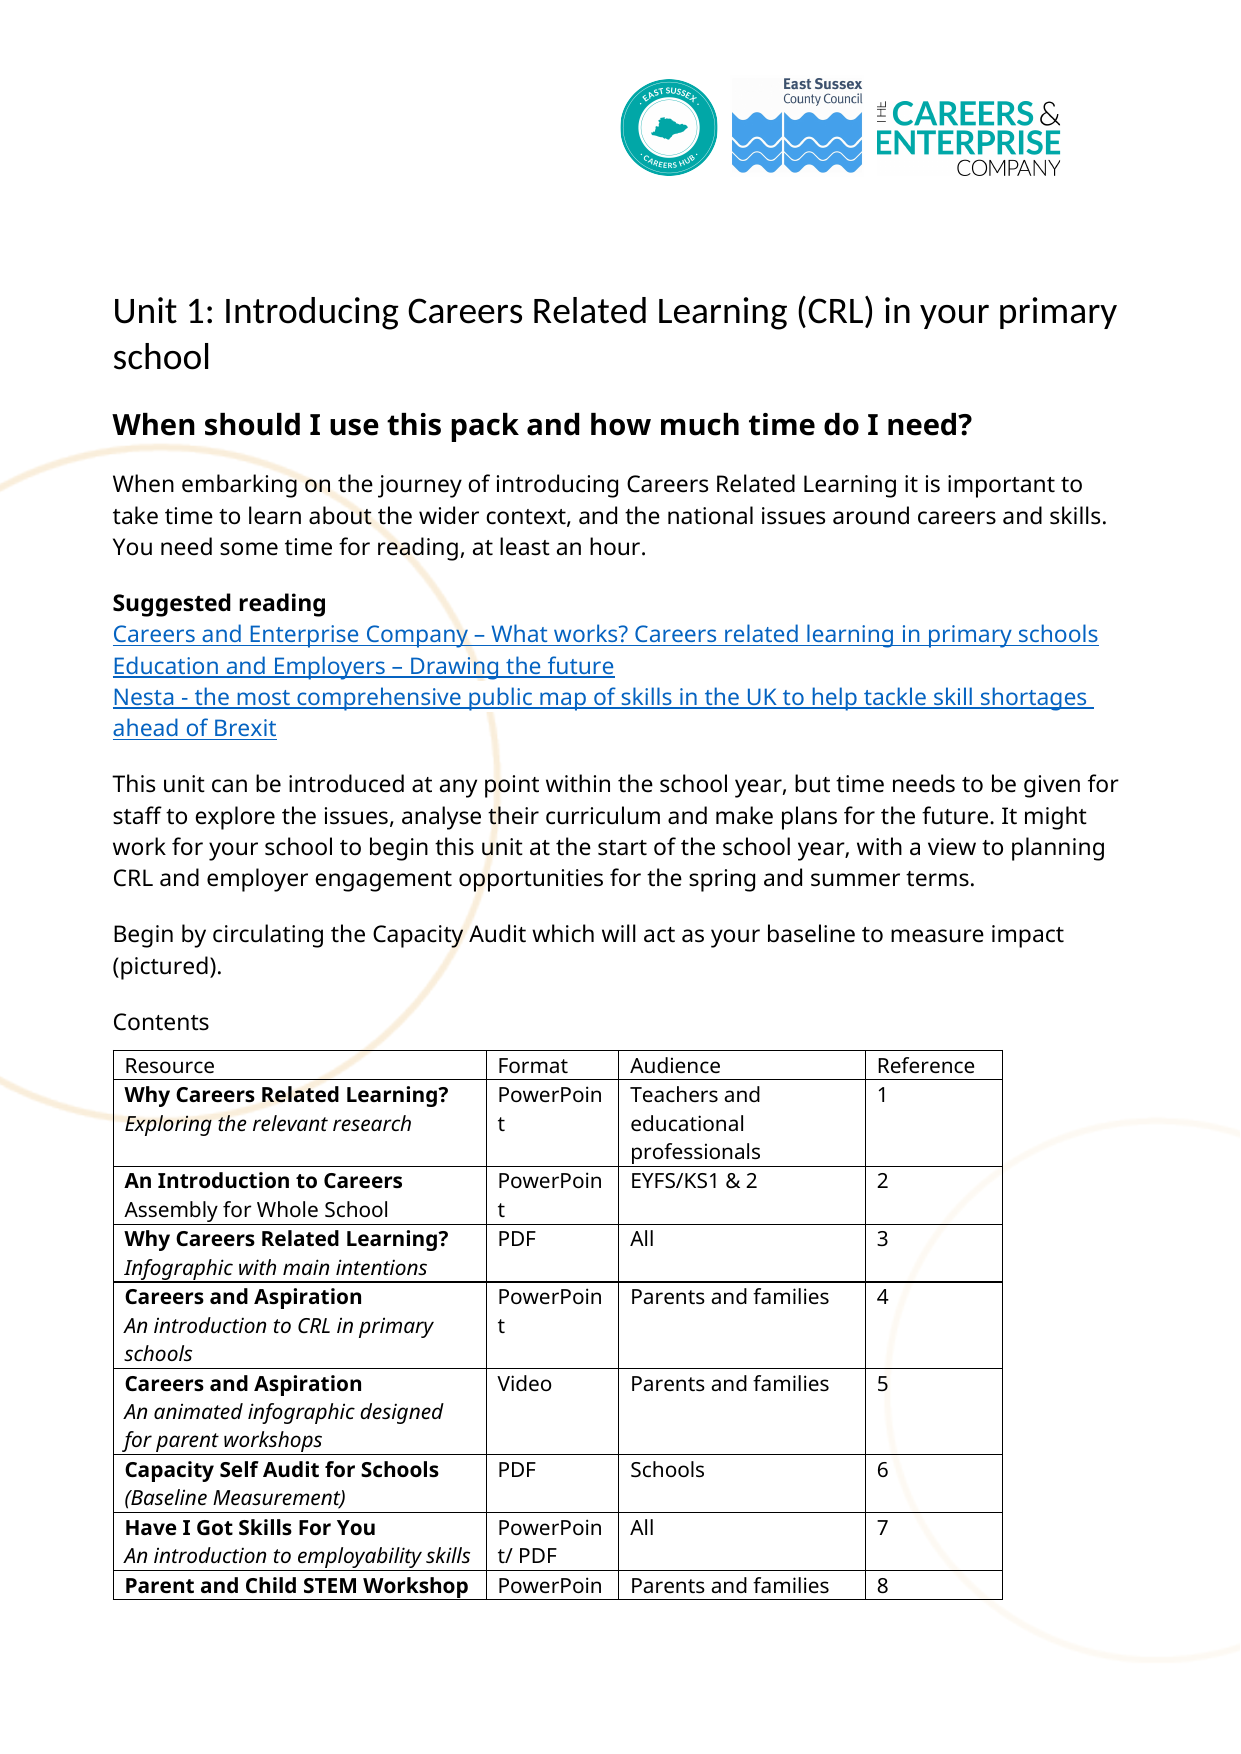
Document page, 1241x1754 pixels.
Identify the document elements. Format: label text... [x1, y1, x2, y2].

table_cell 7 [866, 1513, 1002, 1570]
table_cell Parents and families [619, 1283, 865, 1368]
table_cell All [619, 1225, 865, 1281]
text Begin by circulating the Capacity Audit which will act as your baseline to measure impact (pictured). [112, 918, 1128, 981]
subtitle Unit 1: Introducing Careers Related Learning (CRL) in your primary school [112, 287, 1128, 379]
table_cell 6 [866, 1455, 1002, 1512]
table_cell An Introduction to Careers Assembly for Whole School [114, 1167, 486, 1223]
table_header Resource [114, 1051, 486, 1079]
table_cell Careers and Aspiration An introduction to CRL in primary schools [114, 1283, 486, 1368]
table_cell PowerPoint [487, 1283, 618, 1368]
table_cell PowerPoint [487, 1080, 618, 1166]
table_cell PDF [487, 1455, 618, 1512]
table_cell PowerPoint/ PDF [487, 1513, 618, 1570]
table_cell Video [487, 1369, 618, 1454]
text When embarking on the journey of introducing Careers Related Learning it is important to take time to learn about the wider context, and the national issues around careers and skills. You need some time for reading, at least an hour. [112, 468, 1128, 562]
table_header Audience [619, 1051, 865, 1079]
text Nesta - the most comprehensive public map of skills in the UK to help tackle skill shortages ahead of Brexit [277, 681, 1128, 743]
table_cell 5 [866, 1369, 1002, 1454]
table_cell Schools [619, 1455, 865, 1512]
text Careers and Enterprise Company – What works? Careers related learning in primary schools [112, 618, 1128, 650]
table_cell EYFS/KS1 & 2 [619, 1167, 865, 1223]
table_cell Have I Got Skills For You An introduction to employability skills [114, 1513, 486, 1570]
table_cell 3 [866, 1225, 1002, 1281]
text Suggested reading [112, 587, 1128, 618]
table_cell PDF [487, 1225, 618, 1281]
text Education and Employers – Drawing the future [112, 650, 1128, 681]
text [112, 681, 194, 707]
subtitle Contents [112, 1006, 1128, 1037]
table_header Format [487, 1051, 618, 1079]
table_cell All [619, 1513, 865, 1570]
table_header Reference [866, 1051, 1002, 1079]
text When should I use this pack and how much time do I need? [112, 404, 1128, 443]
table_cell 1 [866, 1080, 1002, 1166]
table_cell Capacity Self Audit for Schools (Baseline Measurement) [114, 1455, 486, 1512]
table_cell 4 [866, 1283, 1002, 1368]
table_cell PowerPoint [487, 1167, 618, 1223]
table_cell Careers and Aspiration An animated infographic designed for parent workshops [114, 1369, 486, 1454]
table_cell PowerPoint [487, 1571, 618, 1599]
table_cell 2 [866, 1167, 1002, 1223]
table_cell Why Careers Related Learning? Infographic with main intentions [114, 1225, 486, 1281]
table_cell Why Careers Related Learning? Exploring the relevant research [114, 1080, 486, 1166]
picture [0, 0, 1241, 1754]
table_cell 8 [866, 1571, 1002, 1599]
table_cell Teachers and educational professionals [619, 1080, 865, 1166]
table_cell Parents and families [619, 1369, 865, 1454]
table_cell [114, 1571, 486, 1599]
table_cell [619, 1571, 865, 1599]
text This unit can be introduced at any point within the school year, but time needs to be given for staff to explore the issues, analyse their curriculum and make plans for the future. It might work for your school to begin this unit at the start of the school year, with a view to planning CRL and employer engagement opportunities for the spring and summer terms. [112, 768, 1128, 893]
